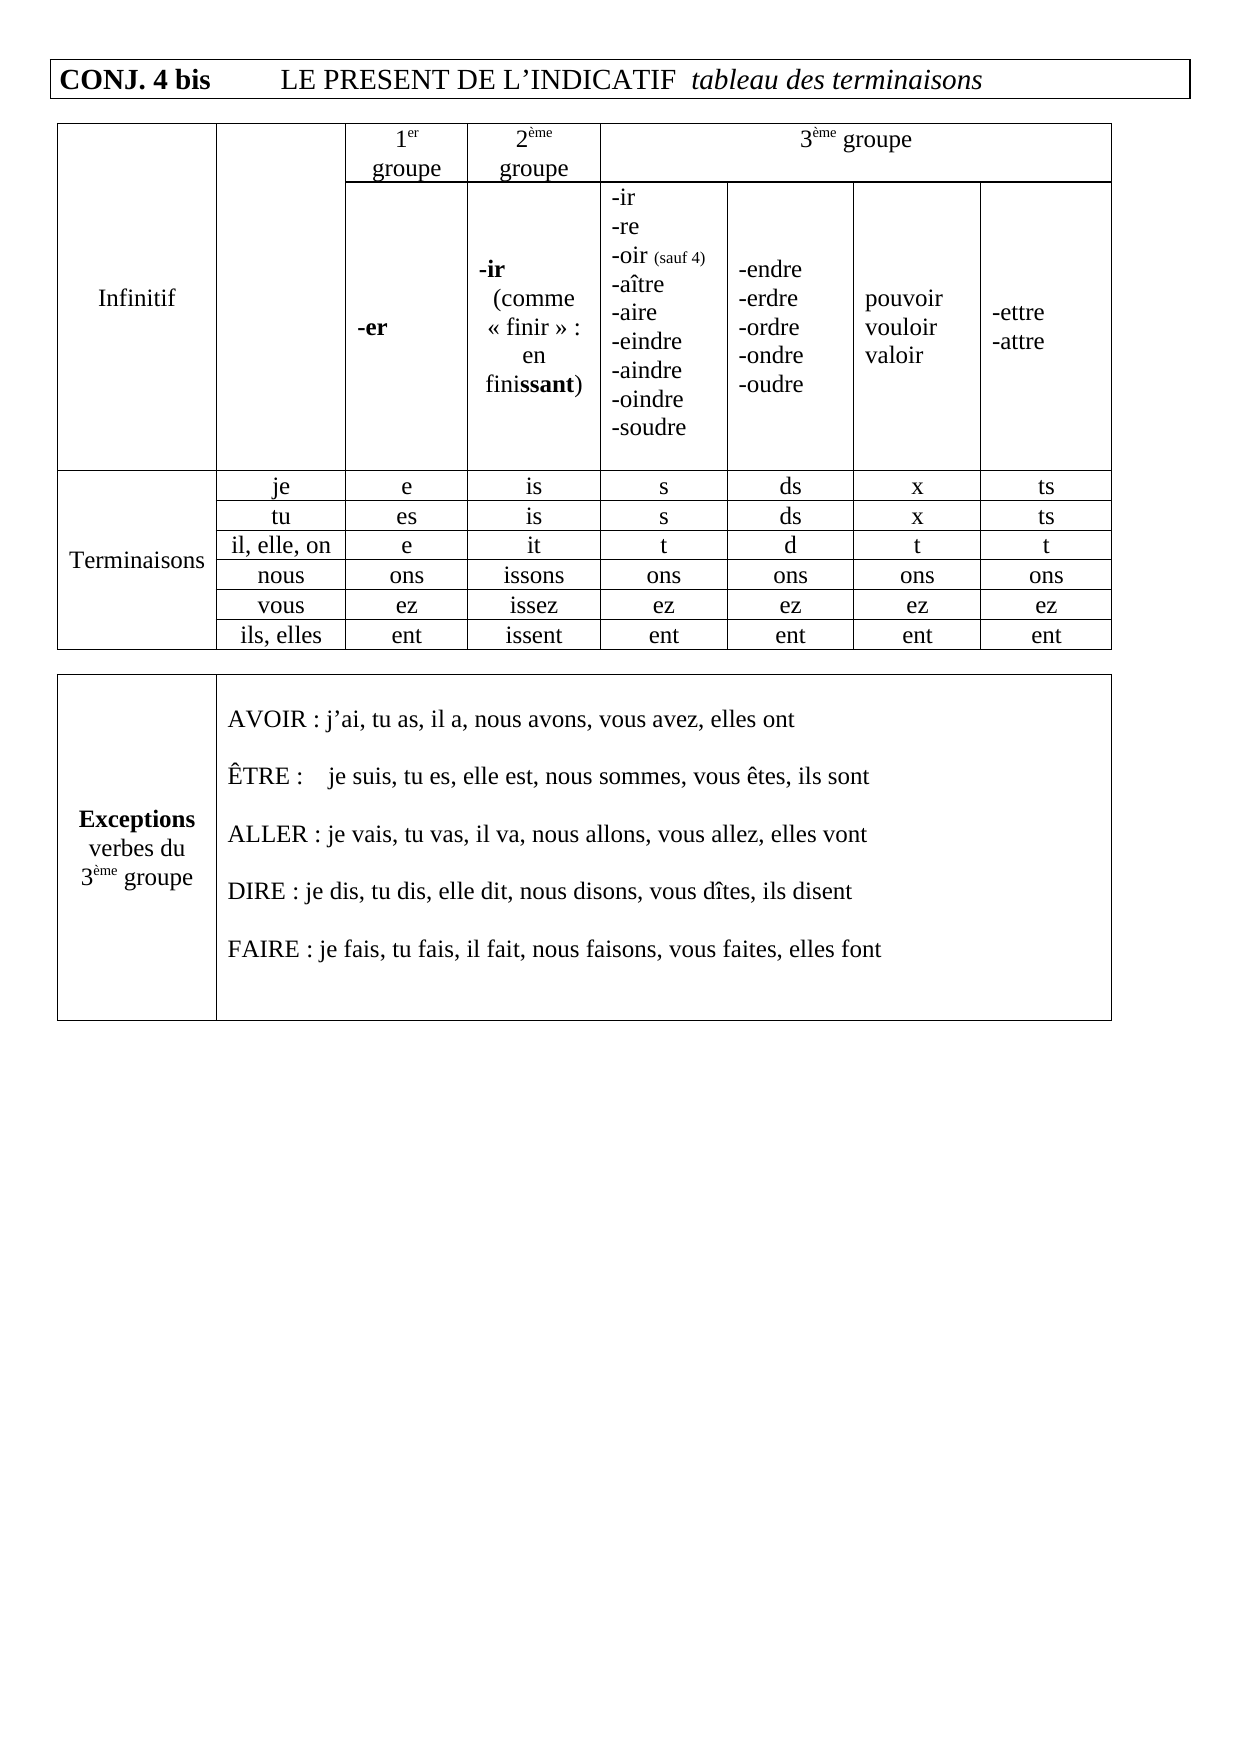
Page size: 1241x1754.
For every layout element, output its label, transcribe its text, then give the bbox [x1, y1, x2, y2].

table_cell ons [601, 560, 727, 589]
table_cell ons [854, 560, 980, 589]
table_header Exceptions verbes du 3ème groupe [58, 675, 216, 1020]
table_header Infinitif [58, 124, 216, 470]
table_cell ent [854, 620, 980, 649]
text CONJ. 4 bis LE PRESENT DE L’INDICATIF tableau des terminaisons [51, 60, 1189, 98]
table_cell t [981, 531, 1111, 559]
table_cell s [601, 501, 727, 529]
table_cell e [346, 471, 467, 500]
table_cell x [854, 471, 980, 500]
table_cell -er [346, 183, 467, 470]
table_cell ons [981, 560, 1111, 589]
table_cell ds [728, 501, 853, 529]
table_cell ez [854, 590, 980, 619]
table_cell -ir (comme « finir » : en finissant) [468, 183, 600, 470]
table_cell e [346, 531, 467, 559]
table_cell je [217, 471, 345, 500]
table_cell pouvoir vouloir valoir [854, 183, 980, 470]
table_cell ez [728, 590, 853, 619]
table_cell -endre -erdre -ordre -ondre -oudre [728, 183, 853, 470]
table_cell s [601, 471, 727, 500]
table_cell t [601, 531, 727, 559]
table_header [217, 124, 345, 470]
table_cell t [854, 531, 980, 559]
table_cell is [468, 471, 600, 500]
table_cell nous [217, 560, 345, 589]
table_cell d [728, 531, 853, 559]
table_cell it [468, 531, 600, 559]
table_cell ent [728, 620, 853, 649]
table_header 1er groupe [346, 124, 467, 181]
table_cell issons [468, 560, 600, 589]
table_header 3ème groupe [601, 124, 1111, 181]
table_cell es [346, 501, 467, 529]
table_cell vous [217, 590, 345, 619]
table_header 2ème groupe [468, 124, 600, 181]
table_cell ent [346, 620, 467, 649]
table_cell tu [217, 501, 345, 529]
table_cell ons [346, 560, 467, 589]
table_cell ds [728, 471, 853, 500]
table_cell ez [346, 590, 467, 619]
table_cell x [854, 501, 980, 529]
table_cell ez [601, 590, 727, 619]
table_cell ils, elles [217, 620, 345, 649]
table_cell ent [981, 620, 1111, 649]
table_cell is [468, 501, 600, 529]
table_header AVOIR : j’ai, tu as, il a, nous avons, vous avez, elles ont ÊTRE : je suis, tu es, elle est, nous sommes, vous êtes, ils sont ALLER : je vais, tu vas, il va, nous allons, vous allez, elles vont DIRE : je dis, tu dis, elle dit, nous disons, vous dîtes, ils disent FAIRE : je fais, tu fais, il fait, nous faisons, vous faites, elles font [217, 675, 1111, 1020]
table_cell ez [981, 590, 1111, 619]
table_cell il, elle, on [217, 531, 345, 559]
table_cell -ir -re -oir (sauf 4) -aître -aire -eindre -aindre -oindre -soudre [601, 183, 727, 470]
table_cell issent [468, 620, 600, 649]
table_cell issez [468, 590, 600, 619]
table_cell Terminaisons [58, 471, 216, 649]
table_cell ons [728, 560, 853, 589]
table_cell ts [981, 471, 1111, 500]
table_cell ts [981, 501, 1111, 529]
table_cell ent [601, 620, 727, 649]
table_cell -ettre -attre [981, 183, 1111, 470]
